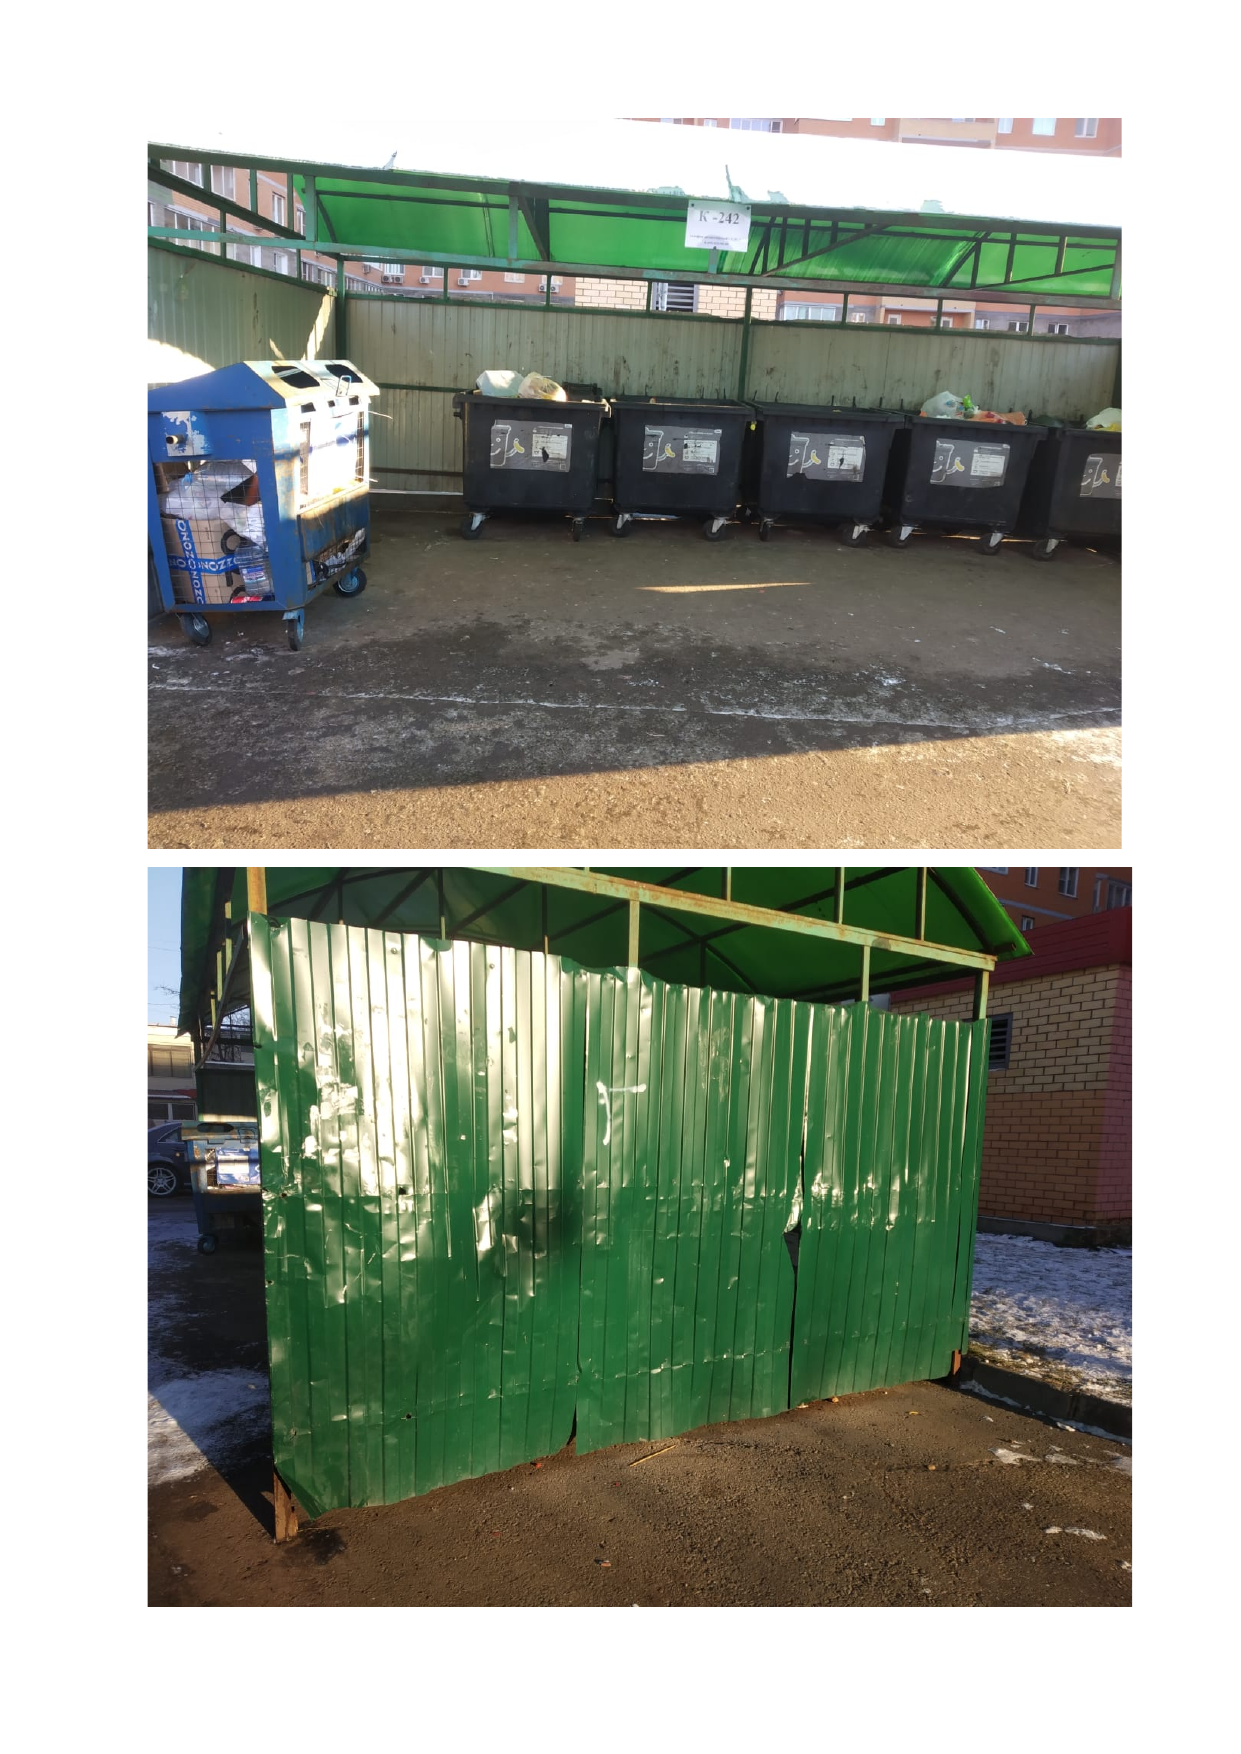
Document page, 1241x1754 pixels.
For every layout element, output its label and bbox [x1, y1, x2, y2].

picture [147, 867, 1133, 1607]
picture [147, 118, 1122, 849]
